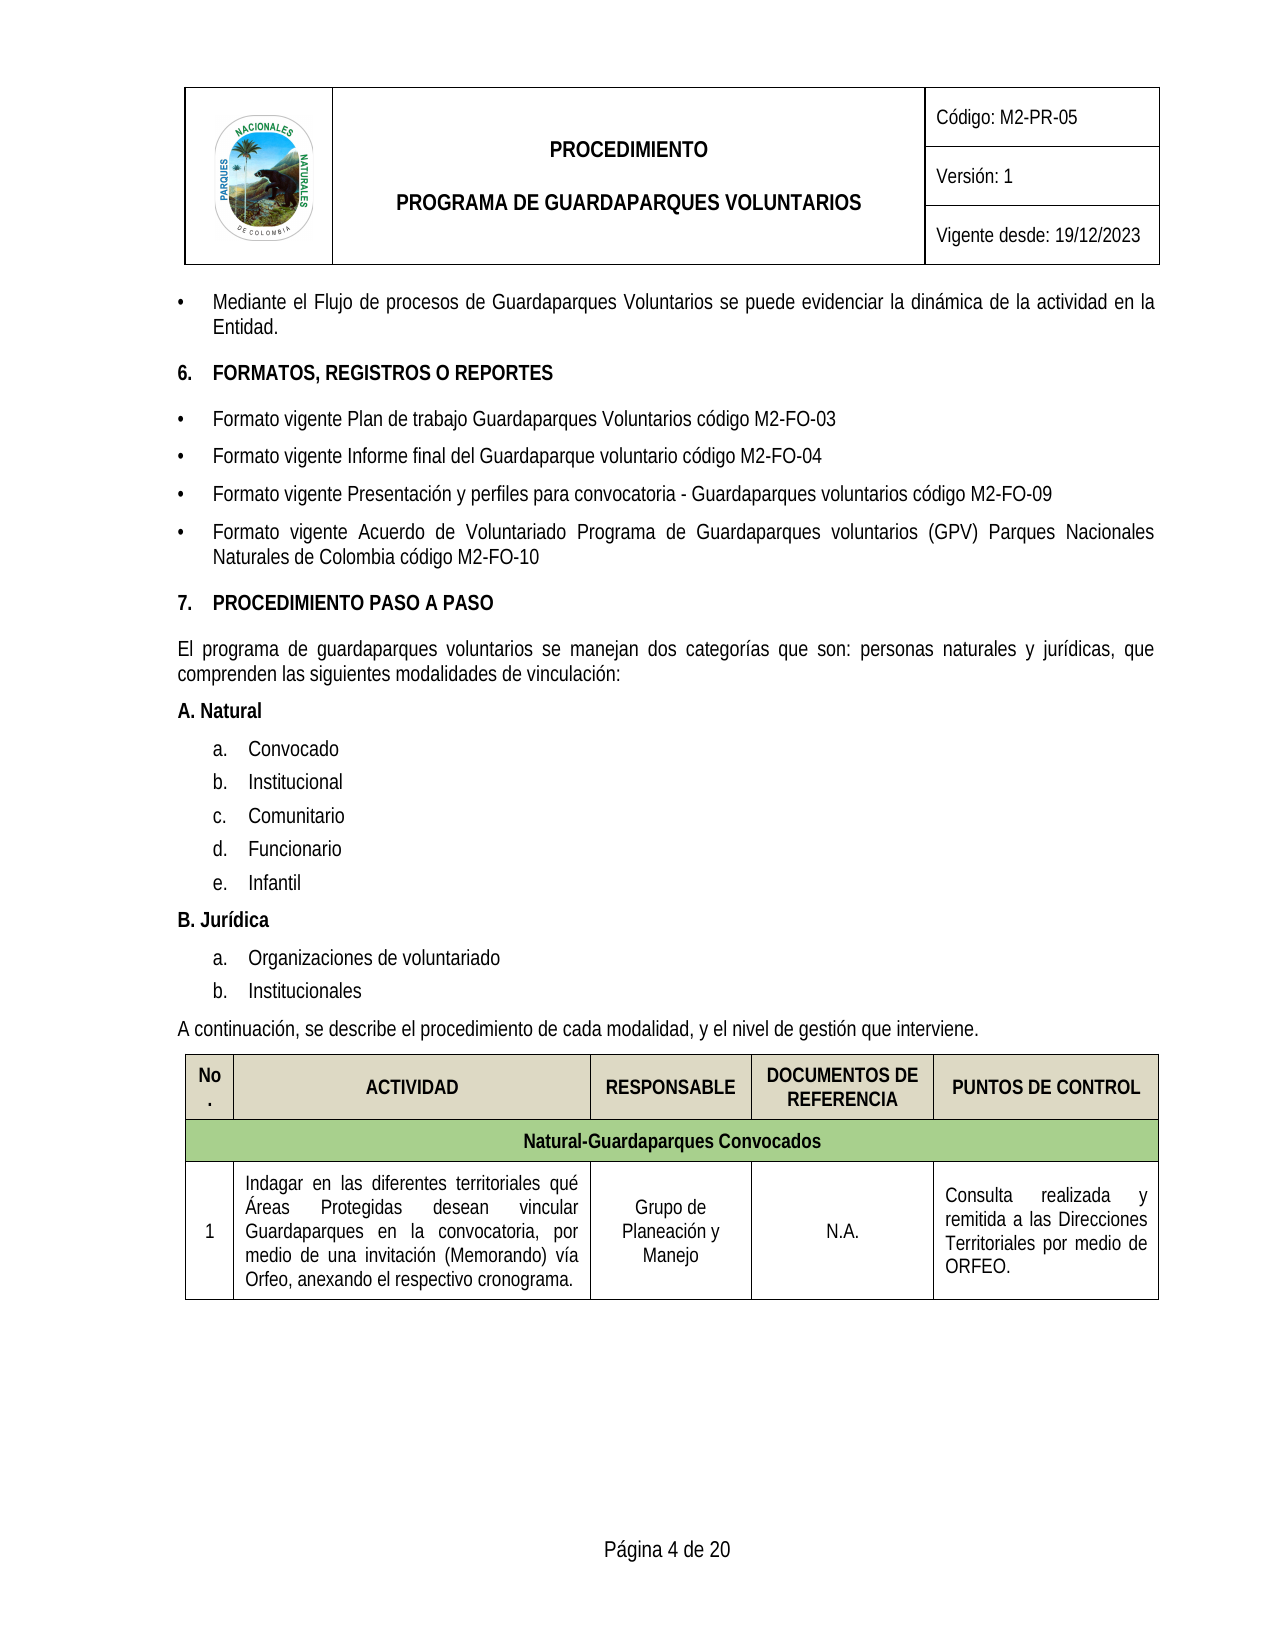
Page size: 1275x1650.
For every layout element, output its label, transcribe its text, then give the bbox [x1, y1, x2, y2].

table_header No. [186, 1055, 233, 1119]
text B. Jurídica [177, 907, 1157, 932]
table_cell Grupo de Planeación y Manejo [591, 1162, 751, 1299]
subtitle PROCEDIMIENTO PASO A PASO [177, 589, 1157, 615]
list Mediante el Flujo de procesos de Guardaparques Voluntarios se puede evidenciar la dinámica de la actividad en la Entidad. [177, 289, 1157, 339]
list Formato vigente Informe final del Guardaparque voluntario código M2-FO-04 [177, 443, 1157, 468]
list Formato vigente Presentación y perfiles para convocatoria - Guardaparques voluntarios código M2-FO-09 [177, 481, 1157, 506]
list Institucional [213, 769, 1157, 794]
list Formato vigente Plan de trabajo Guardaparques Voluntarios código M2-FO-03 [177, 406, 1157, 431]
list Funcionario [213, 836, 1157, 861]
text El programa de guardaparques voluntarios se manejan dos categorías que son: personas naturales y jurídicas, que comprenden las siguientes modalidades de vinculación: [177, 636, 1157, 686]
table_cell 1 [186, 1162, 233, 1299]
table_cell Consulta realizada y remitida a las Direcciones Territoriales por medio de ORFEO. [934, 1162, 1158, 1299]
table_header RESPONSABLE [591, 1055, 751, 1119]
text A. Natural [177, 698, 1157, 723]
text A continuación, se describe el procedimiento de cada modalidad, y el nivel de gestión que interviene. [177, 1016, 1157, 1041]
list Comunitario [213, 803, 1157, 828]
table_header PUNTOS DE CONTROL [934, 1055, 1158, 1119]
picture [214, 115, 314, 241]
table_header ACTIVIDAD [234, 1055, 590, 1119]
list Organizaciones de voluntariado [213, 945, 1157, 970]
table_header DOCUMENTOS DE REFERENCIA [752, 1055, 933, 1119]
list Convocado [213, 736, 1157, 761]
list Formato vigente Acuerdo de Voluntariado Programa de Guardaparques voluntarios (GPV) Parques Nacionales Naturales de Colombia código M2-FO-10 [177, 518, 1157, 569]
list Infantil [213, 869, 1157, 895]
table_cell N.A. [752, 1162, 933, 1299]
table_cell Natural-Guardaparques Convocados [186, 1120, 1158, 1161]
list Institucionales [213, 978, 1157, 1003]
table_cell Indagar en las diferentes territoriales qué Áreas Protegidas desean vincular Guardaparques en la convocatoria, por medio de una invitación (Memorando) vía Orfeo, anexando el respectivo cronograma. [234, 1162, 590, 1299]
subtitle FORMATOS, REGISTROS O REPORTES [177, 360, 1157, 385]
